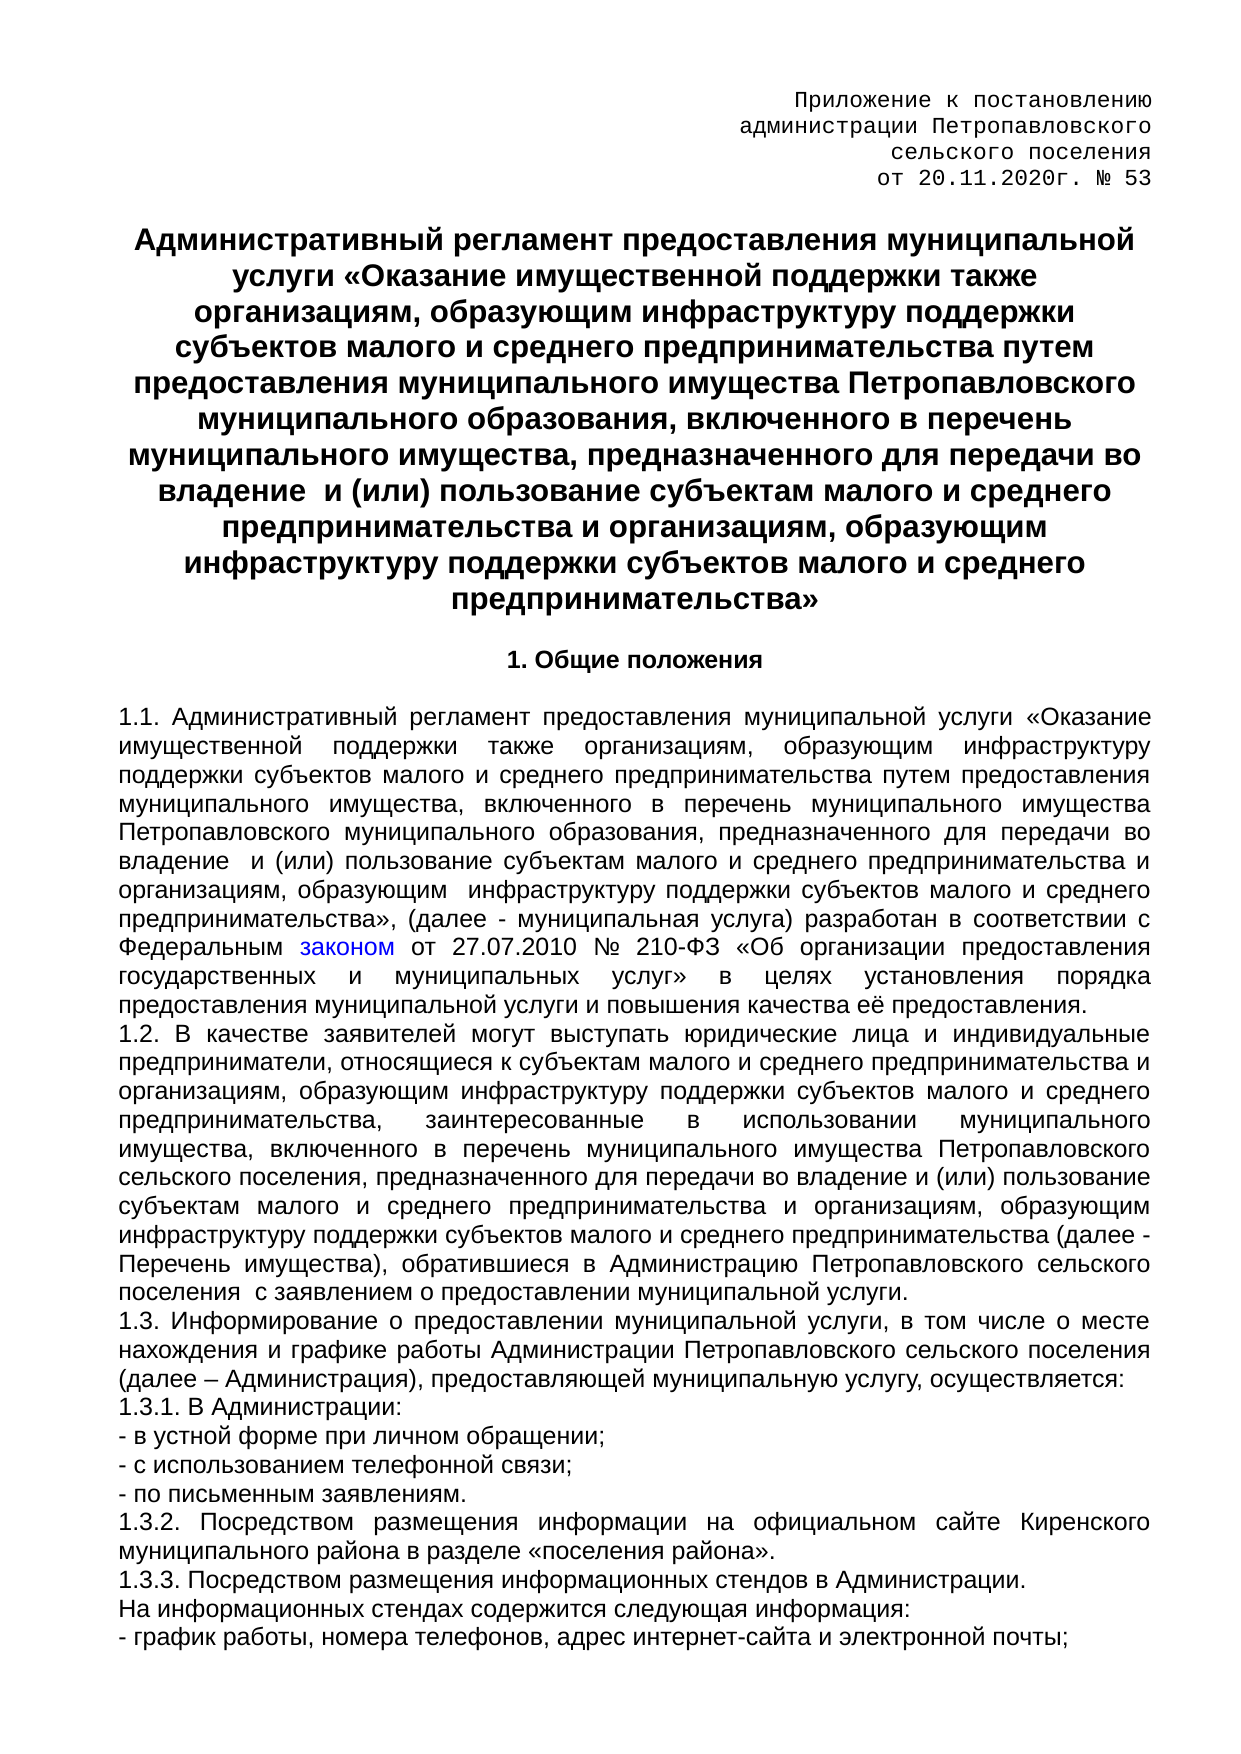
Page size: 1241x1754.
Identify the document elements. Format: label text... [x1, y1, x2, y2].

text 1.3. Информирование о предоставлении муниципальной услуги, в том числе о месте нахождения и графике работы Администрации Петропавловского сельского поселения (далее – Администрация), предоставляющей муниципальную услугу, осуществляется: [118, 1306, 1152, 1392]
text - по письменным заявлениям. [118, 1478, 1152, 1507]
text 1.3.3. Посредством размещения информационных стендов в Администрации. [118, 1565, 1152, 1593]
text 1.1. Административный регламент предоставления муниципальной услуги «Оказание имущественной поддержки также организациям, образующим инфраструктуру поддержки субъектов малого и среднего предпринимательства путем предоставления муниципального имущества, включенного в перечень муниципального имущества Петропавловского муниципального образования, предназначенного для передачи во владение и (или) пользование субъектам малого и среднего предпринимательства и организациям, образующим инфраструктуру поддержки субъектов малого и среднего предпринимательства», (далее - муниципальная услуга) разработан в соответствии с Федеральным законом от 27.07.2010 № 210-ФЗ «Об организации предоставления государственных и муниципальных услуг» в целях установления порядка предоставления муниципальной услуги и повышения качества её предоставления. [118, 702, 1152, 1018]
text администрации Петропавловского [118, 114, 1152, 141]
text - в устной форме при личном обращении; [118, 1421, 1152, 1450]
text На информационных стендах содержится следующая информация: [118, 1593, 1152, 1622]
text - график работы, номера телефонов, адрес интернет-сайта и электронной почты; [118, 1622, 1152, 1651]
text Административный регламент предоставления муниципальной услуги «Оказание имущественной поддержки также организациям, образующим инфраструктуру поддержки субъектов малого и среднего предпринимательства путем предоставления муниципального имущества Петропавловского муниципального образования, включенного в перечень муниципального имущества, предназначенного для передачи во владение и (или) пользование субъектам малого и среднего предпринимательства и организациям, образующим инфраструктуру поддержки субъектов малого и среднего предпринимательства» [118, 221, 1152, 616]
text сельского поселения [118, 141, 1152, 166]
text от 20.11.2020г. № 53 [118, 166, 1152, 192]
text 1.2. В качестве заявителей могут выступать юридические лица и индивидуальные предприниматели, относящиеся к субъектам малого и среднего предпринимательства и организациям, образующим инфраструктуру поддержки субъектов малого и среднего предпринимательства, заинтересованные в использовании муниципального имущества, включенного в перечень муниципального имущества Петропавловского сельского поселения, предназначенного для передачи во владение и (или) пользование субъектам малого и среднего предпринимательства и организациям, образующим инфраструктуру поддержки субъектов малого и среднего предпринимательства (далее - Перечень имущества), обратившиеся в Администрацию Петропавловского сельского поселения с заявлением о предоставлении муниципальной услуги. [118, 1018, 1152, 1306]
text 1. Общие положения [118, 645, 1152, 673]
text 1.3.1. В Администрации: [118, 1392, 1152, 1421]
text Приложение к постановлению [118, 89, 1152, 114]
text 1.3.2. Посредством размещения информации на официальном сайте Киренского муниципального района в разделе «поселения района». [118, 1507, 1152, 1565]
text - с использованием телефонной связи; [118, 1450, 1152, 1478]
